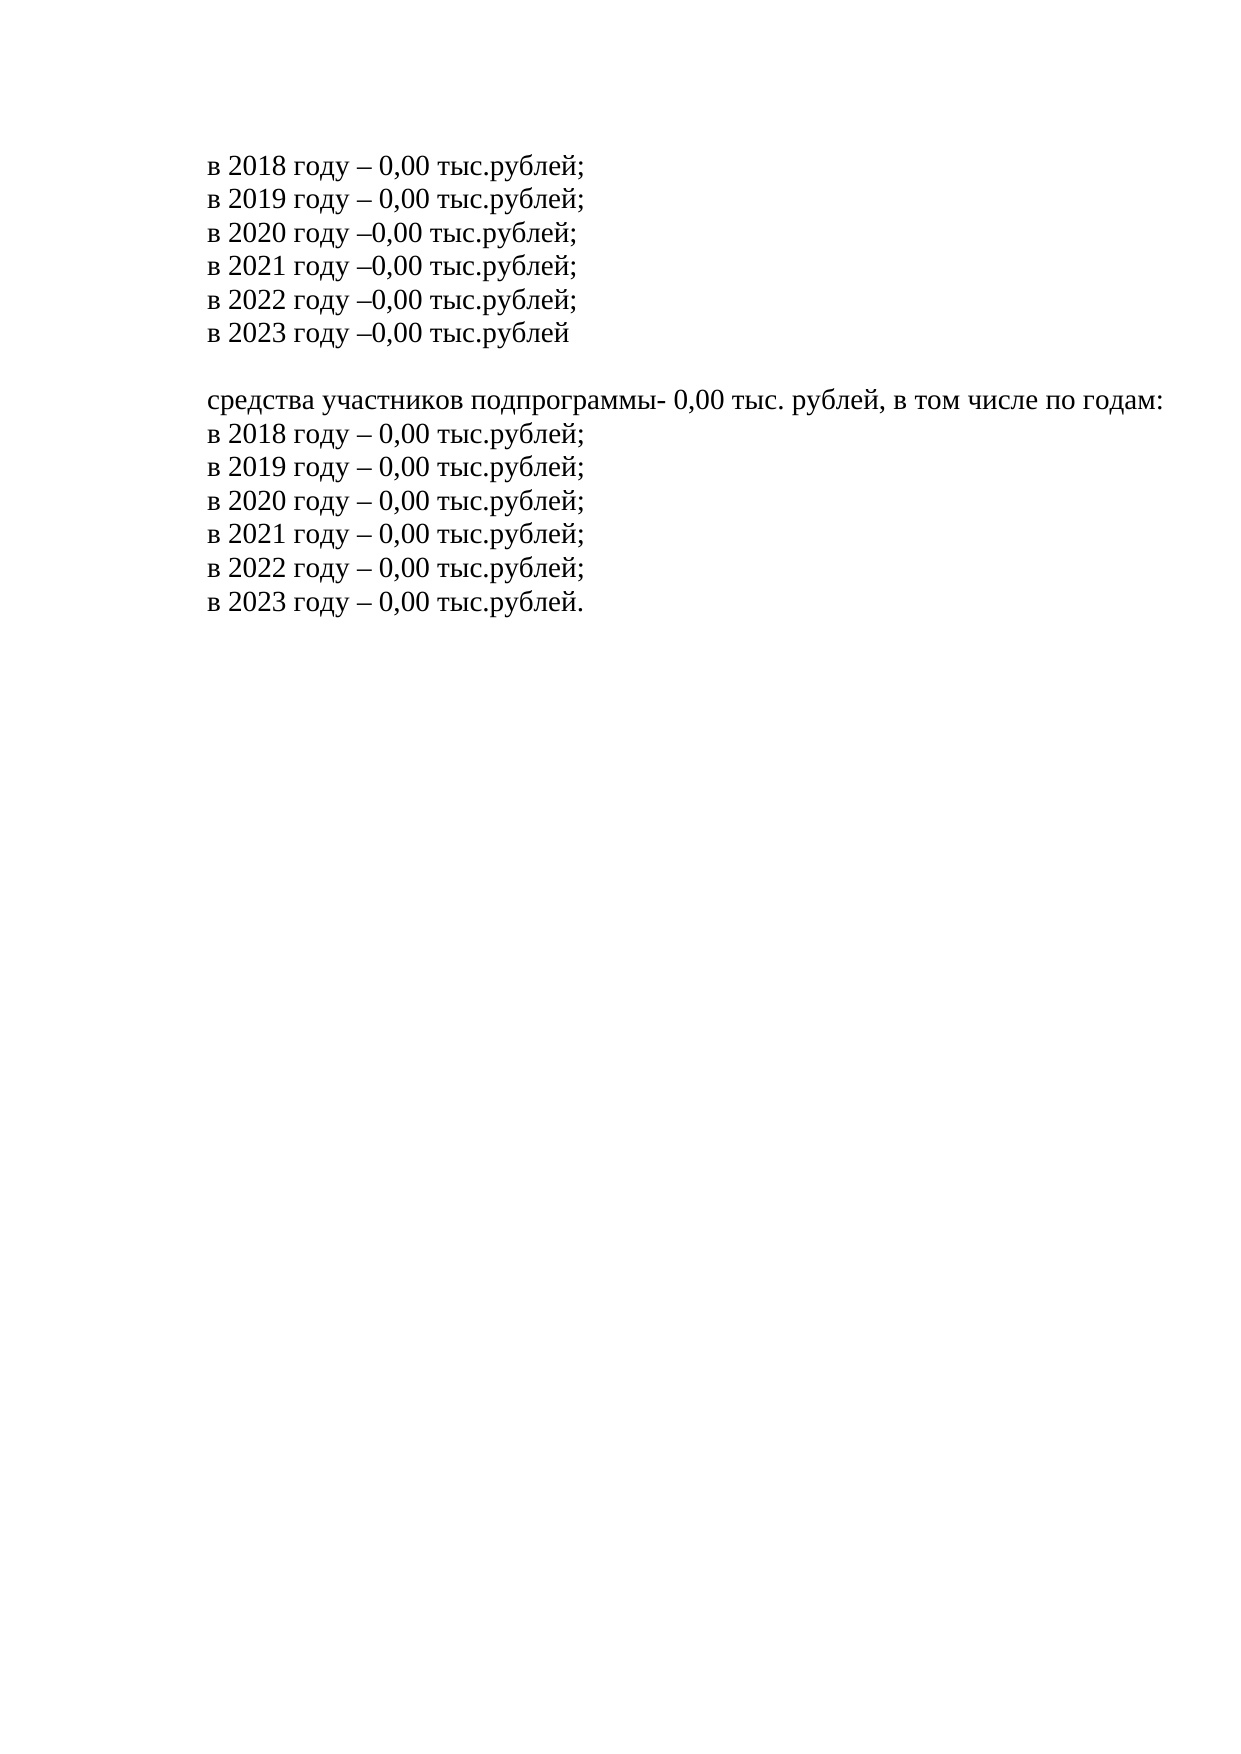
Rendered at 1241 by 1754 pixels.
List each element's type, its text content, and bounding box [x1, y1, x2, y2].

text в 2020 году –0,00 тыс.рублей; [207, 215, 1181, 248]
text в 2023 году –0,00 тыс.рублей [207, 315, 1181, 349]
text в 2018 году – 0,00 тыс.рублей; [207, 148, 1181, 181]
text средства участников подпрограммы- 0,00 тыс. рублей, в том числе по годам: [207, 382, 1181, 416]
text в 2022 году – 0,00 тыс.рублей; [207, 550, 1181, 584]
text в 2019 году – 0,00 тыс.рублей; [207, 449, 1181, 483]
text в 2019 году – 0,00 тыс.рублей; [207, 181, 1181, 215]
text в 2020 году – 0,00 тыс.рублей; [207, 483, 1181, 517]
text в 2018 году – 0,00 тыс.рублей; [207, 416, 1181, 449]
text в 2022 году –0,00 тыс.рублей; [207, 282, 1181, 315]
text в 2021 году – 0,00 тыс.рублей; [207, 517, 1181, 550]
text в 2023 году – 0,00 тыс.рублей. [207, 584, 1181, 617]
text в 2021 году –0,00 тыс.рублей; [207, 248, 1181, 282]
